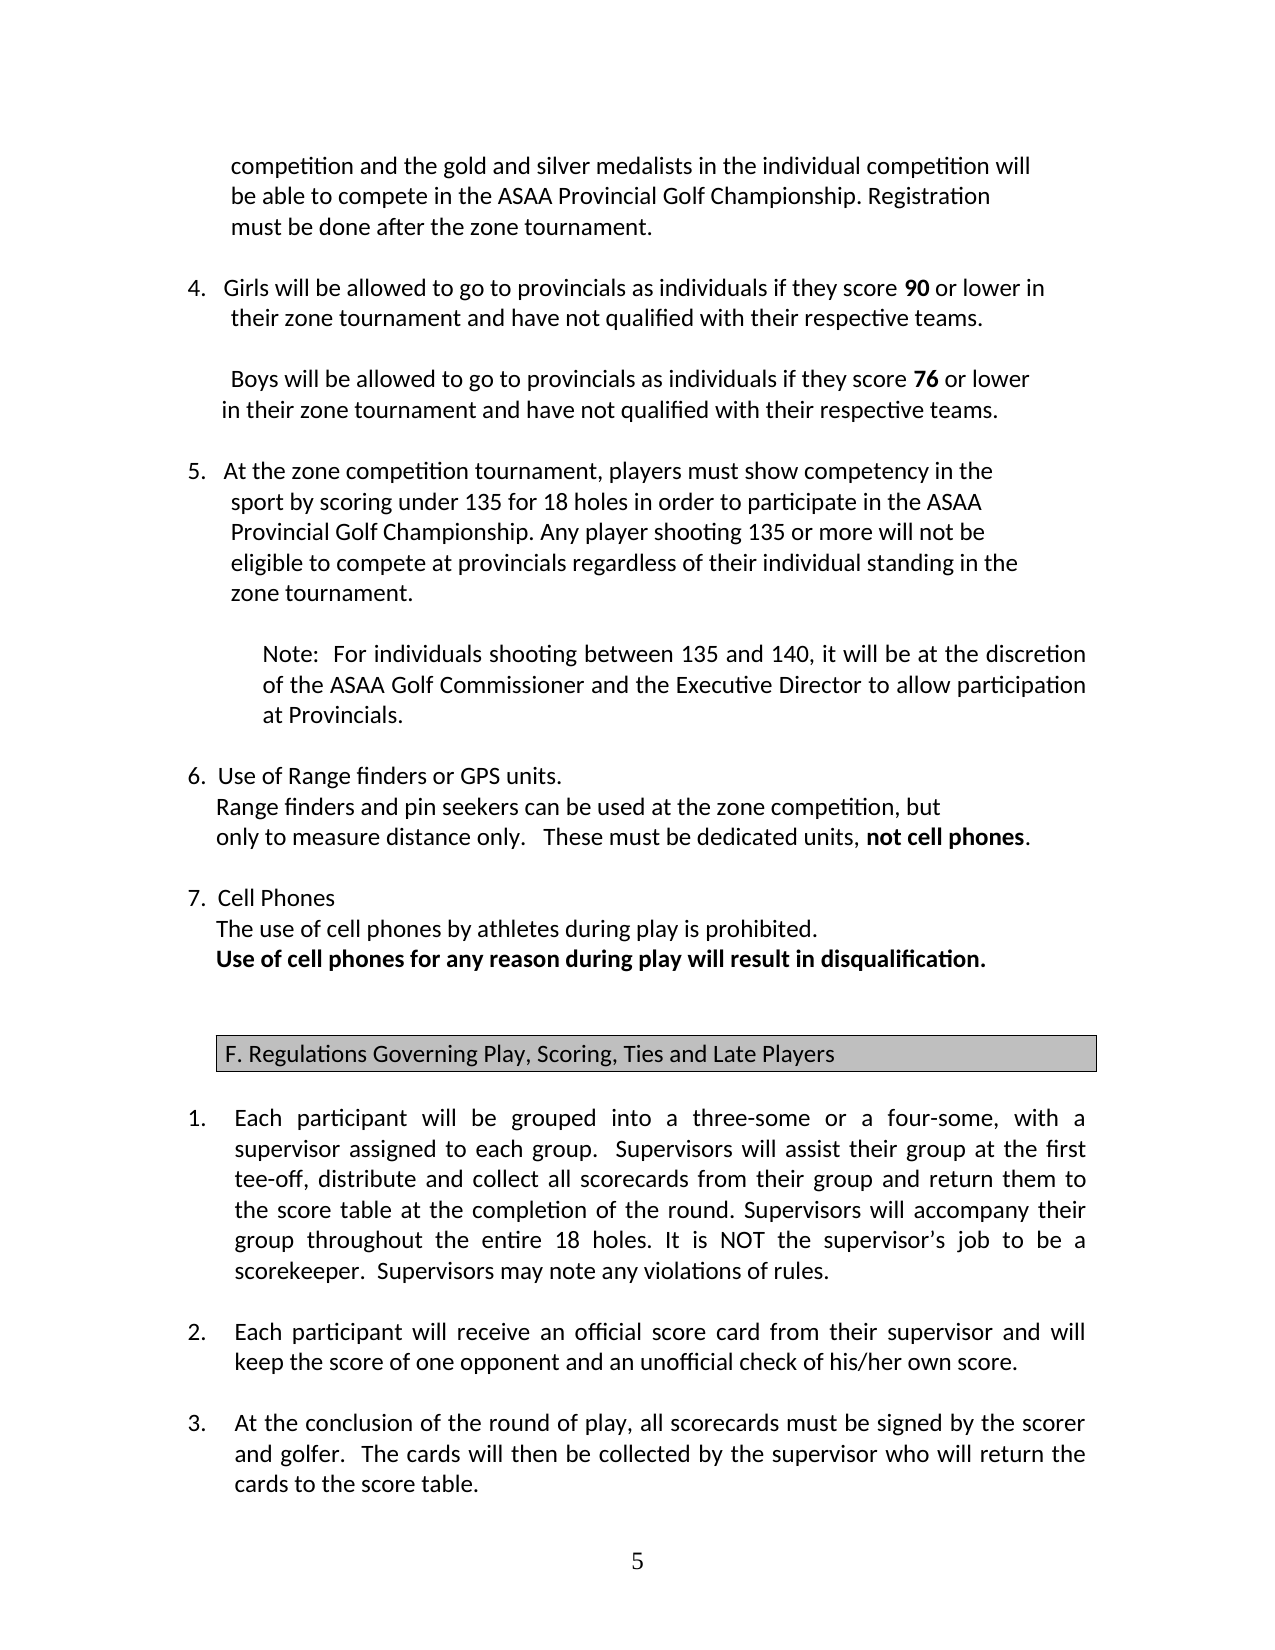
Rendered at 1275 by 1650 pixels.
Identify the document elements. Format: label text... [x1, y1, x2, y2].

text competition and the gold and silver medalists in the individual competition will [225, 150, 1087, 181]
text Boys will be allowed to go to provincials as individuals if they score 76 or lower [187, 364, 1087, 394]
text Use of cell phones for any reason during play will result in disqualification. [187, 943, 1153, 974]
text 7. Cell Phones [187, 882, 1087, 913]
text only to measure distance only. These must be dedicated units, not cell phones. [187, 821, 1162, 852]
text must be done after the zone tournament. [225, 211, 1087, 242]
text in their zone tournament and have not qualified with their respective teams. [187, 394, 1125, 425]
text Range finders and pin seekers can be used at the zone competition, but [187, 791, 1087, 821]
text 5. At the zone competition tournament, players must show competency in the [187, 455, 1087, 486]
text Note: For individuals shooting between 135 and 140, it will be at the discretion of the ASAA Golf Commissioner and the Executive Director to allow participation at Provincials. [262, 638, 1087, 730]
text be able to compete in the ASAA Provincial Golf Championship. Registration [225, 181, 1087, 211]
text sport by scoring under 135 for 18 holes in order to participate in the ASAA [225, 486, 1087, 516]
list Each participant will be grouped into a three-some or a four-some, with a supervisor assigned to each group. Supervisors will assist their group at the first tee-off, distribute and collect all scorecards from their group and return them to the score table at the completion of the round. Supervisors will accompany their group throughout the entire 18 holes. It is NOT the supervisor’s job to be a scorekeeper. Supervisors may note any violations of rules. [187, 1102, 1087, 1286]
text 4. Girls will be allowed to go to provincials as individuals if they score 90 or lower in [187, 272, 1125, 303]
text Provincial Golf Championship. Any player shooting 135 or more will not be [225, 516, 1087, 547]
text 6. Use of Range finders or GPS units. [187, 760, 1087, 791]
text The use of cell phones by athletes during play is prohibited. [187, 913, 1087, 943]
text F. Regulations Governing Play, Scoring, Ties and Late Players [217, 1036, 1096, 1071]
text eligible to compete at provincials regardless of their individual standing in the [225, 547, 1087, 577]
text their zone tournament and have not qualified with their respective teams. [187, 303, 1087, 333]
text zone tournament. [225, 577, 1087, 608]
list At the conclusion of the round of play, all scorecards must be signed by the scorer and golfer. The cards will then be collected by the supervisor who will return the cards to the score table. [187, 1408, 1087, 1499]
list Each participant will receive an official score card from their supervisor and will keep the score of one opponent and an unofficial check of his/her own score. [187, 1316, 1087, 1377]
